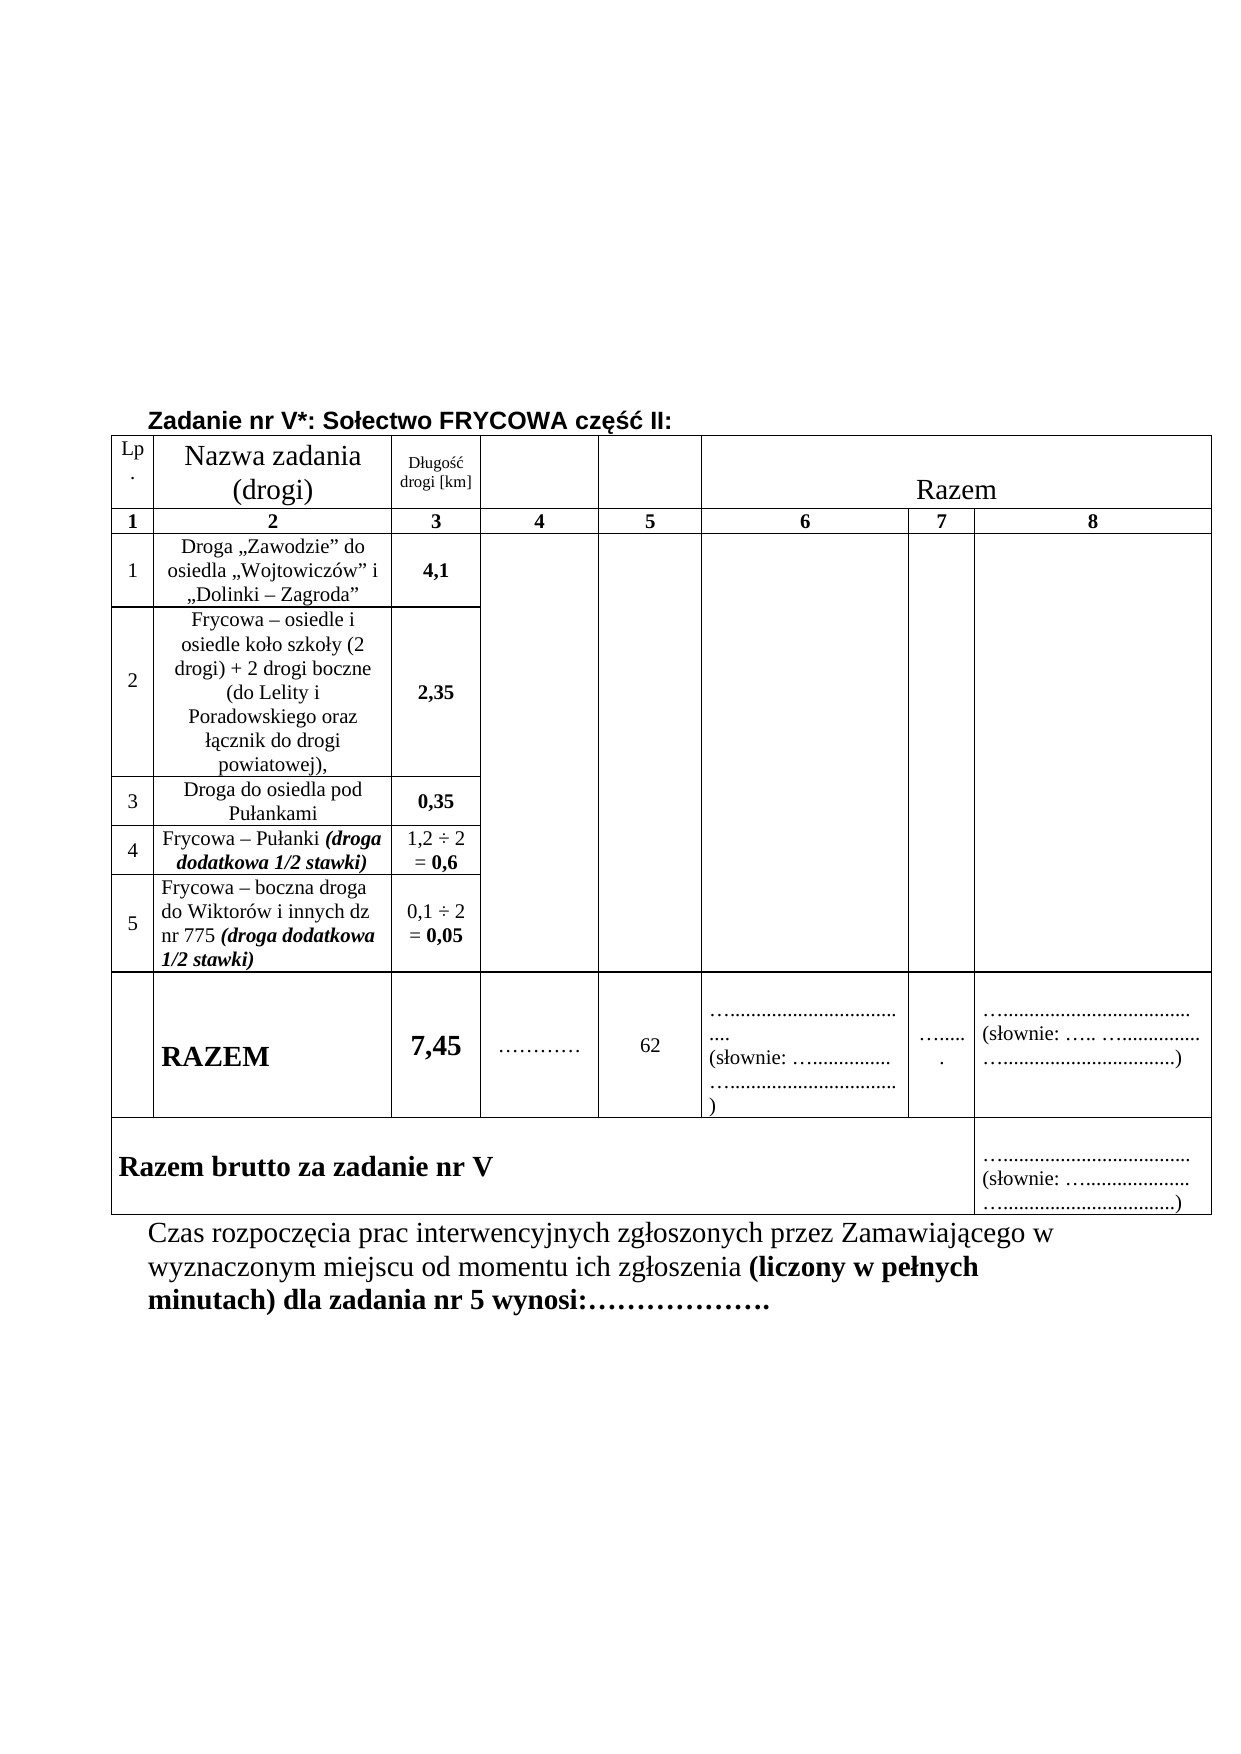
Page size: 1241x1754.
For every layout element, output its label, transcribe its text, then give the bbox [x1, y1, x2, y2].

table_cell ….................................... (słownie: ….................... ….................................) [975, 1118, 1211, 1214]
table_cell 1 [112, 534, 153, 606]
table_cell 7 [909, 509, 974, 533]
table_cell 7,45 [392, 973, 480, 1117]
table_cell 3 [112, 777, 153, 825]
table_cell [975, 534, 1211, 971]
table_cell Frycowa – boczna droga do Wiktorów i innych dz nr 775 (droga dodatkowa 1/2 stawki) [154, 875, 391, 971]
table_cell 1 [112, 509, 153, 533]
table_header [481, 436, 598, 508]
table_header Lp. [112, 436, 153, 508]
table_cell [599, 534, 701, 971]
table_cell 0,35 [392, 777, 480, 825]
table_cell RAZEM [154, 973, 391, 1117]
text Zadanie nr V*: Sołectwo FRYCOWA część II: [148, 406, 1093, 435]
table_cell Razem brutto za zadanie nr V [112, 1118, 974, 1214]
table_cell [112, 973, 153, 1117]
table_cell 2 [154, 509, 391, 533]
table_header Nazwa zadania (drogi) [154, 436, 391, 508]
table_cell [702, 534, 908, 971]
table_cell 2 [112, 608, 153, 776]
table_cell ….................................... (słownie: ….. …............... ….................................) [975, 973, 1211, 1117]
table_header Razem [702, 436, 1211, 508]
table_cell 3 [392, 509, 480, 533]
table_cell 62 [599, 973, 701, 1117]
table_cell 0,1 ÷ 2 = 0,05 [392, 875, 480, 971]
table_cell Droga do osiedla pod Pułankami [154, 777, 391, 825]
table_cell 8 [975, 509, 1211, 533]
table_cell 4 [112, 826, 153, 874]
table_cell ………… [481, 973, 598, 1117]
table_cell …...... [909, 973, 974, 1117]
text Czas rozpoczęcia prac interwencyjnych zgłoszonych przez Zamawiającego w wyznaczonym miejscu od momentu ich zgłoszenia (liczony w pełnych minutach) dla zadania nr 5 wynosi:………………. [148, 1215, 1093, 1316]
table_header [599, 436, 701, 508]
table_cell [481, 534, 598, 971]
table_cell 6 [702, 509, 908, 533]
table_cell 2,35 [392, 608, 480, 776]
table_cell 4 [481, 509, 598, 533]
table_cell 5 [599, 509, 701, 533]
table_cell Frycowa – osiedle i osiedle koło szkoły (2 drogi) + 2 drogi boczne (do Lelity i Poradowskiego oraz łącznik do drogi powiatowej), [154, 608, 391, 776]
table_cell ….................................... (słownie: …............... …................................) [702, 973, 908, 1117]
table_cell Droga „Zawodzie” do osiedla „Wojtowiczów” i „Dolinki – Zagroda” [154, 534, 391, 606]
table_cell Frycowa – Pułanki (droga dodatkowa 1/2 stawki) [154, 826, 391, 874]
table_cell 5 [112, 875, 153, 971]
table_cell 4,1 [392, 534, 480, 606]
table_header Długość drogi [km] [392, 436, 480, 508]
table_cell 1,2 ÷ 2 = 0,6 [392, 826, 480, 874]
table_cell [909, 534, 974, 971]
